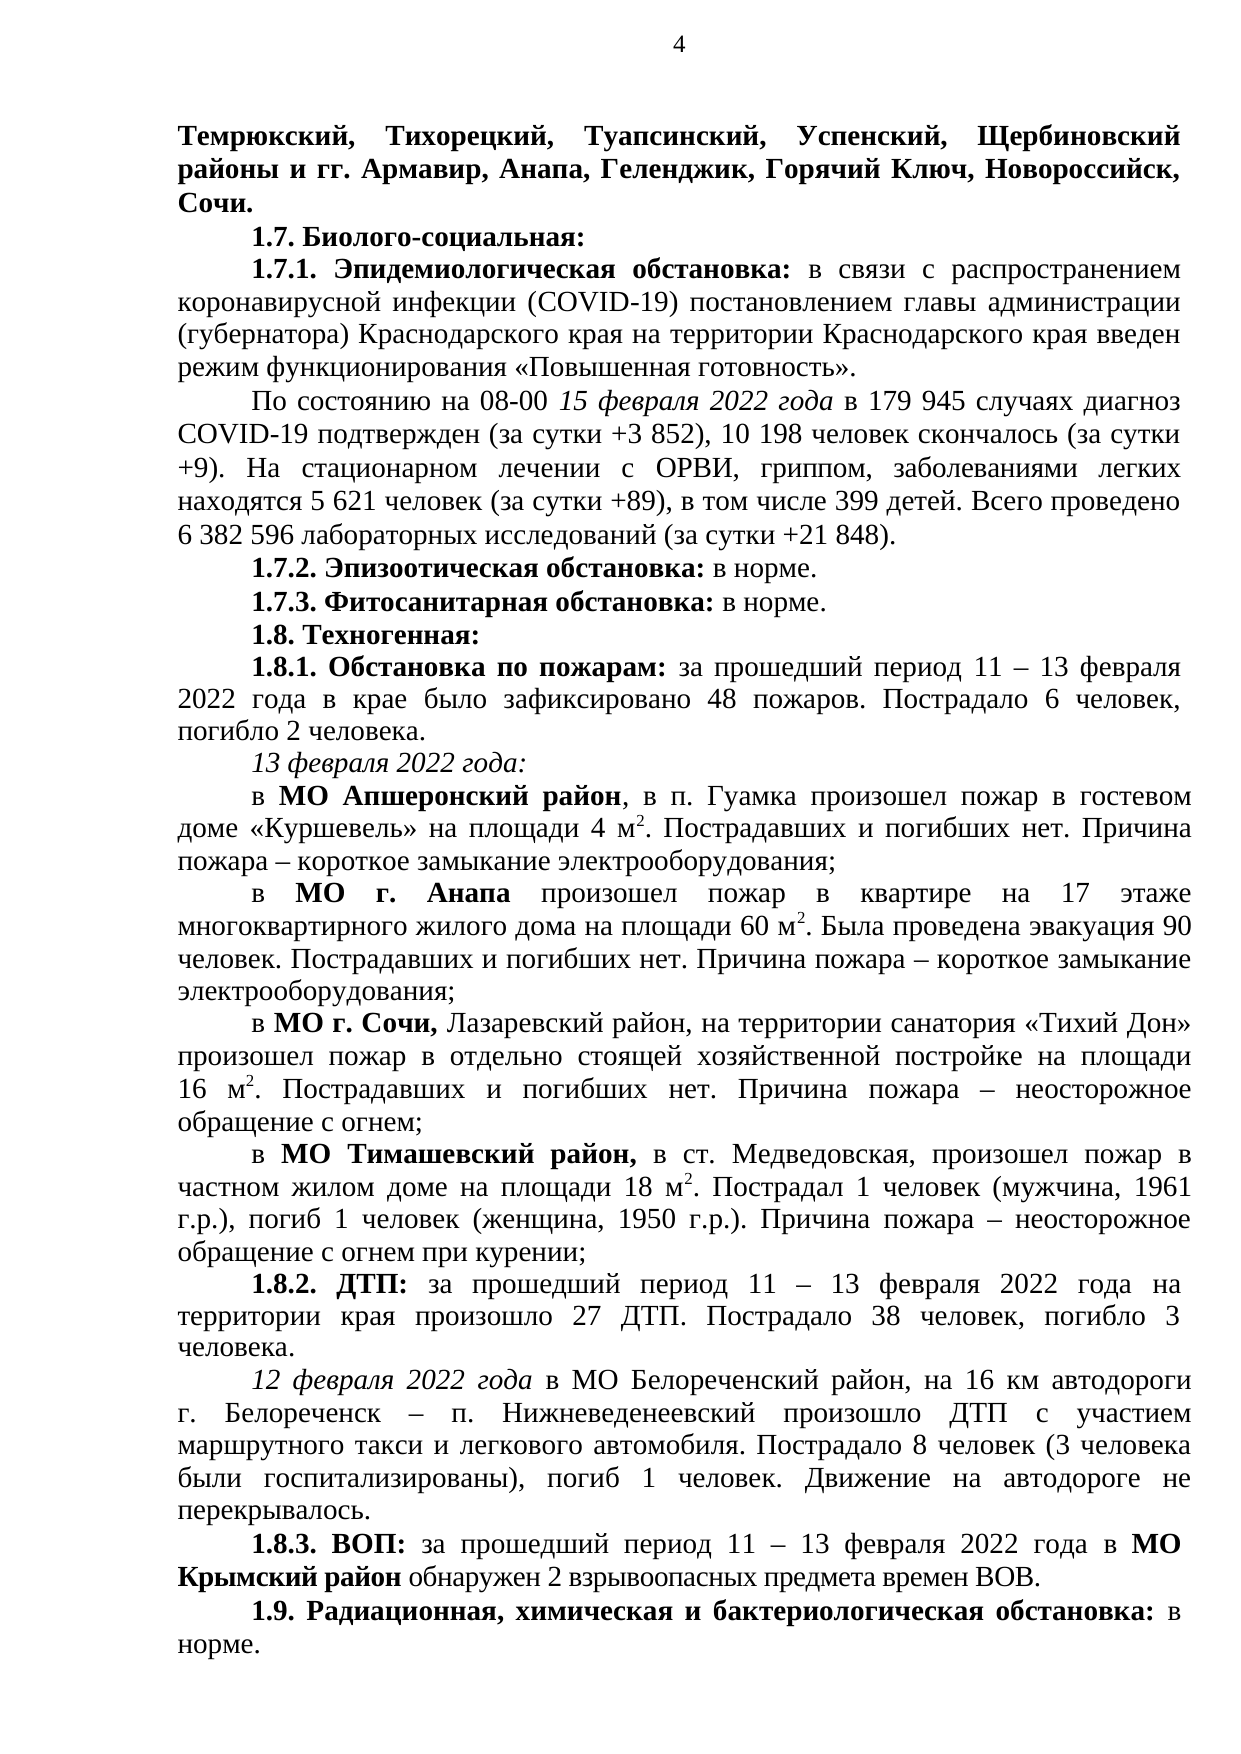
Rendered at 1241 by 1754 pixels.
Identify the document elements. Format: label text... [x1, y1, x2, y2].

text 1.7.3. Фитосанитарная обстановка: в норме. [177, 584, 1181, 617]
text в МО Апшеронский район, в п. Гуамка произошел пожар в гостевом доме «Куршевель» на площади 4 м2. Пострадавших и погибших нет. Причина пожара – короткое замыкание электрооборудования; [177, 779, 1192, 877]
text 1.8.1. Обстановка по пожарам: за прошедший период 11 – 13 февраля 2022 года в крае было зафиксировано 48 пожаров. Пострадало 6 человек, погибло 2 человека. [177, 651, 1181, 746]
text 1.9. Радиационная, химическая и бактериологическая обстановка: в норме. [177, 1593, 1181, 1660]
text в МО Тимашевский район, в ст. Медведовская, произошел пожар в частном жилом доме на площади 18 м2. Пострадал 1 человек (мужчина, 1961 г.р.), погиб 1 человек (женщина, 1950 г.р.). Причина пожара – неосторожное обращение с огнем при курении; [177, 1137, 1192, 1268]
text По состоянию на 08-00 15 февраля 2022 года в 179 945 случаях диагноз COVID-19 подтвержден (за сутки +3 852), 10 198 человек скончалось (за сутки +9). На стационарном лечении с ОРВИ, гриппом, заболеваниями легких находятся 5 621 человек (за сутки +89), в том числе 399 детей. Всего проведено 6 382 596 лабораторных исследований (за сутки +21 848). [177, 383, 1181, 550]
text 13 февраля 2022 года: [177, 746, 1192, 779]
text 12 февраля 2022 года в МО Белореченский район, на 16 км автодороги г. Белореченск – п. Нижневеденеевский произошло ДТП с участием маршрутного такси и легкового автомобиля. Пострадало 8 человек (3 человека были госпитализированы), погиб 1 человек. Движение на автодороге не перекрывалось. [177, 1363, 1192, 1526]
text в МО г. Анапа произошел пожар в квартире на 17 этаже многоквартирного жилого дома на площади 60 м2. Была проведена эвакуация 90 человек. Пострадавших и погибших нет. Причина пожара – короткое замыкание электрооборудования; [177, 877, 1192, 1007]
text в МО г. Сочи, Лазаревский район, на территории санатория «Тихий Дон» произошел пожар в отдельно стоящей хозяйственной постройке на площади 16 м2. Пострадавших и погибших нет. Причина пожара – неосторожное обращение с огнем; [177, 1007, 1192, 1137]
text 1.7.1. Эпидемиологическая обстановка: в связи с распространением коронавирусной инфекции (COVID-19) постановлением главы администрации (губернатора) Краснодарского края на территории Краснодарского края введен режим функционирования «Повышенная готовность». [177, 252, 1181, 383]
text 1.8.3. ВОП: за прошедший период 11 – 13 февраля 2022 года в МО Крымский район обнаружен 2 взрывоопасных предмета времен ВОВ. [177, 1526, 1181, 1593]
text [177, 118, 1181, 219]
text 1.8.2. ДТП: за прошедший период 11 – 13 февраля 2022 года на территории края произошло 27 ДТП. Пострадало 38 человек, погибло 3 человека. [177, 1268, 1181, 1363]
text 1.7.2. Эпизоотическая обстановка: в норме. [177, 550, 1181, 584]
text 1.8. Техногенная: [177, 617, 1181, 651]
text 1.7. Биолого-социальная: [177, 219, 1181, 252]
